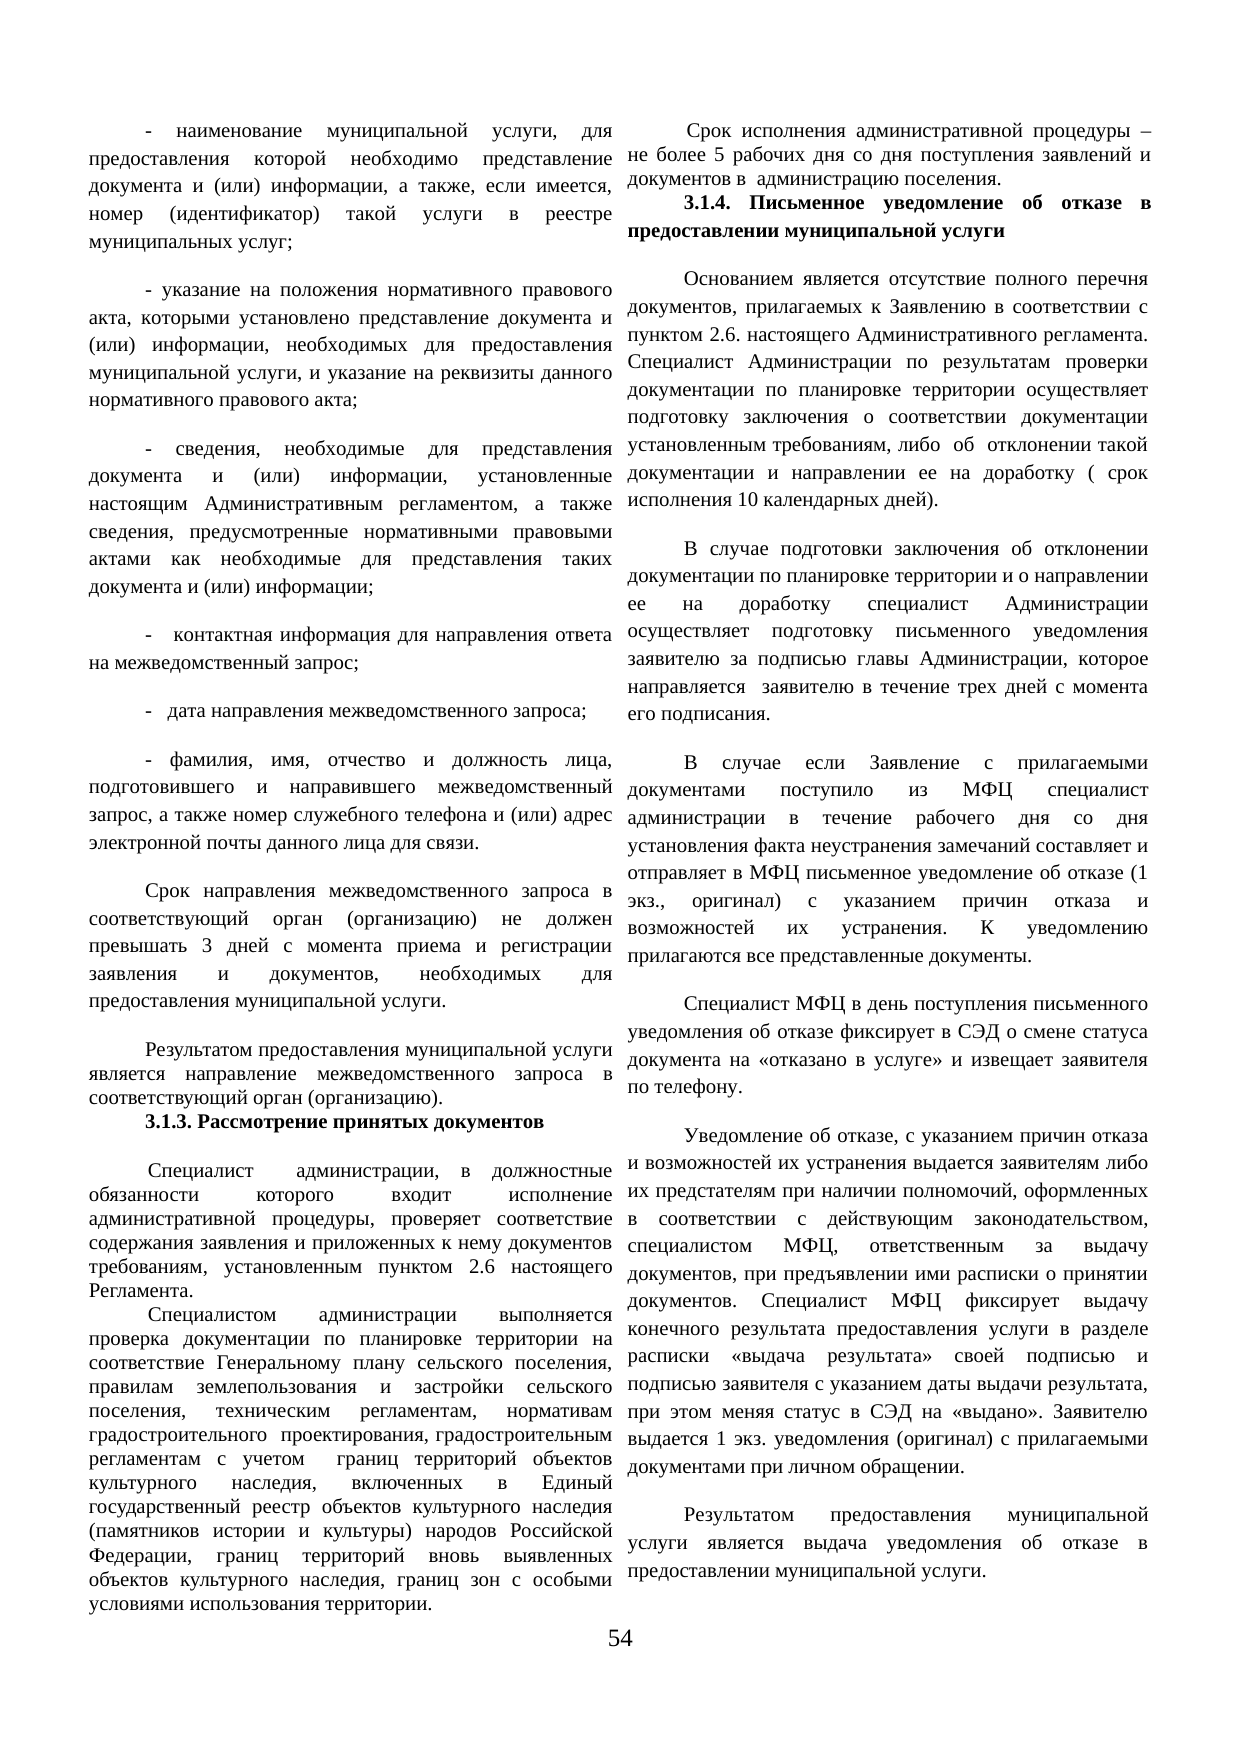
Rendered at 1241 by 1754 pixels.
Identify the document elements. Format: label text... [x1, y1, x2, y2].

text - наименование муниципальной услуги, для предоставления которой необходимо представление документа и (или) информации, а также, если имеется, номер (идентификатор) такой услуги в реестре муниципальных услуг; [89, 118, 613, 253]
text Специалист МФЦ в день поступления письменного уведомления об отказе фиксирует в СЭД о смене статуса документа на «отказано в услуге» и извещает заявителя по телефону. [627, 991, 1149, 1098]
text Уведомление об отказе, с указанием причин отказа и возможностей их устранения выдается заявителям либо их предстателям при наличии полномочий, оформленных в соответствии с действующим законодательством, специалистом МФЦ, ответственным за выдачу документов, при предъявлении ими расписки о принятии документов. Специалист МФЦ фиксирует выдачу конечного результата предоставления услуги в разделе расписки «выдача результата» своей подписью и подписью заявителя с указанием даты выдачи результата, при этом меняя статус в СЭД на «выдано». Заявителю выдается 1 экз. уведомления (оригинал) с прилагаемыми документами при личном обращении. [627, 1123, 1149, 1478]
text Результатом предоставления муниципальной услуги является выдача уведомления об отказе в предоставлении муниципальной услуги. [627, 1502, 1149, 1582]
text Специалистом администрации выполняется проверка документации по планировке территории на соответствие Генеральному плану сельского поселения, правилам землепользования и застройки сельского поселения, техническим регламентам, нормативам градостроительного проектирования, градостроительным регламентам с учетом границ территорий объектов культурного наследия, включенных в Единый государственный реестр объектов культурного наследия (памятников истории и культуры) народов Российской Федерации, границ территорий вновь выявленных объектов культурного наследия, границ зон с особыми условиями использования территории. [89, 1302, 613, 1615]
text - указание на положения нормативного правового акта, которыми установлено представление документа и (или) информации, необходимых для предоставления муниципальной услуги, и указание на реквизиты данного нормативного правового акта; [89, 277, 613, 411]
text Результатом предоставления муниципальной услуги является направление межведомственного запроса в соответствующий орган (организацию). [89, 1037, 613, 1109]
text 3.1.3. Рассмотрение принятых документов [89, 1109, 613, 1133]
text Срок исполнения административной процедуры – не более 5 рабочих дня со дня поступления заявлений и документов в администрацию поселения. [627, 118, 1152, 190]
text Специалист администрации, в должностные обязанности которого входит исполнение административной процедуры, проверяет соответствие содержания заявления и приложенных к нему документов требованиям, установленным пунктом 2.6 настоящего Регламента. [89, 1157, 613, 1302]
text - сведения, необходимые для представления документа и (или) информации, установленные настоящим Административным регламентом, а также сведения, предусмотренные нормативными правовыми актами как необходимые для представления таких документа и (или) информации; [89, 436, 613, 598]
text Срок направления межведомственного запроса в соответствующий орган (организацию) не должен превышать 3 дней с момента приема и регистрации заявления и документов, необходимых для предоставления муниципальной услуги. [89, 878, 613, 1012]
text Основанием является отсутствие полного перечня документов, прилагаемых к Заявлению в соответствии с пунктом 2.6. настоящего Административного регламента. Специалист Администрации по результатам проверки документации по планировке территории осуществляет подготовку заключения о соответствии документации установленным требованиям, либо об отклонении такой документации и направлении ее на доработку ( срок исполнения 10 календарных дней). [627, 266, 1149, 511]
text - фамилия, имя, отчество и должность лица, подготовившего и направившего межведомственный запрос, а также номер служебного телефона и (или) адрес электронной почты данного лица для связи. [89, 747, 613, 854]
text 3.1.4. Письменное уведомление об отказе в предоставлении муниципальной услуги [627, 190, 1152, 242]
text - контактная информация для направления ответа на межведомственный запрос; [89, 622, 613, 674]
text - дата направления межведомственного запроса; [89, 698, 613, 722]
text В случае если Заявление с прилагаемыми документами поступило из МФЦ специалист администрации в течение рабочего дня со дня установления факта неустранения замечаний составляет и отправляет в МФЦ письменное уведомление об отказе (1 экз., оригинал) с указанием причин отказа и возможностей их устранения. К уведомлению прилагаются все представленные документы. [627, 750, 1149, 967]
text В случае подготовки заключения об отклонении документации по планировке территории и о направлении ее на доработку специалист Администрации осуществляет подготовку письменного уведомления заявителю за подписью главы Администрации, которое направляется заявителю в течение трех дней с момента его подписания. [627, 536, 1149, 725]
